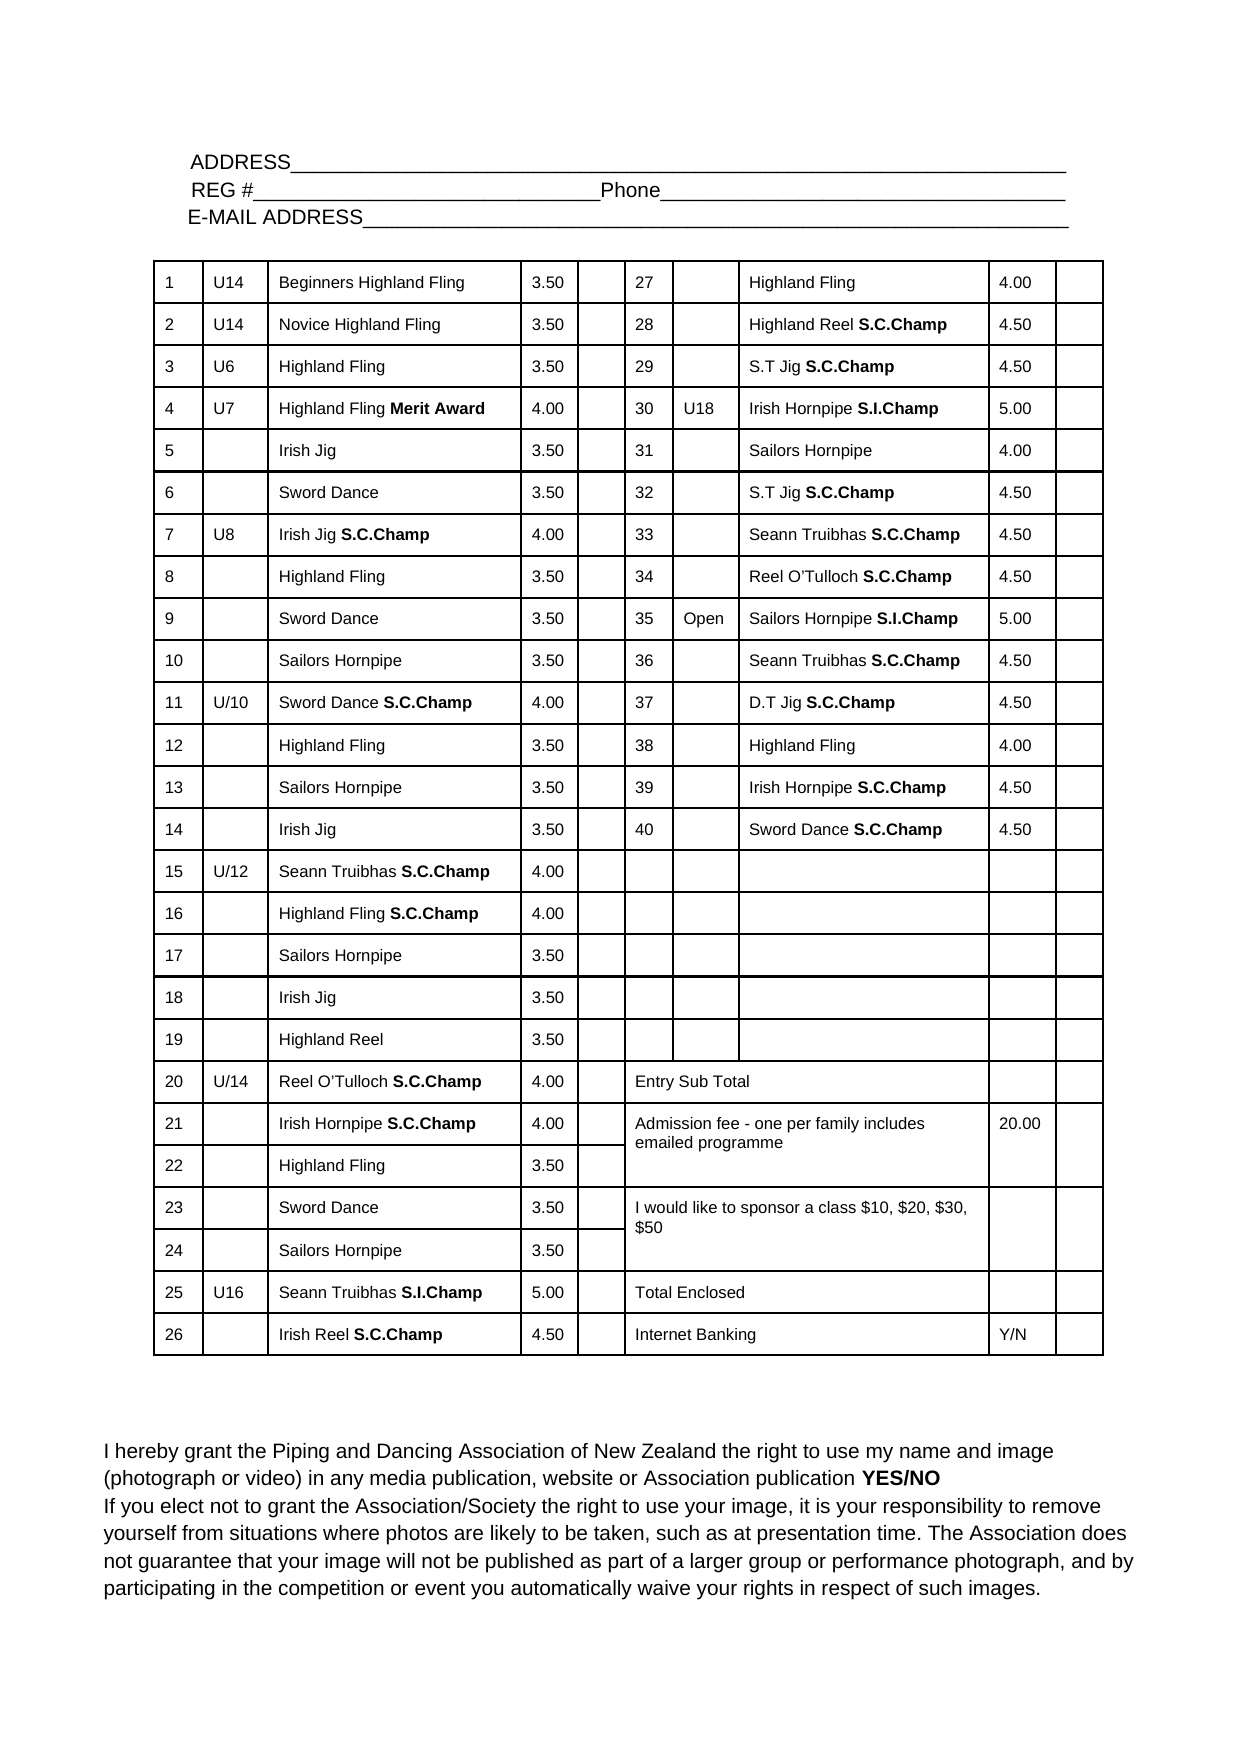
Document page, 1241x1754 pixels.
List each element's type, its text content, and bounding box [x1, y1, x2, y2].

table_cell [626, 1020, 672, 1059]
table_cell Highland Reel [269, 1020, 520, 1059]
table_cell [579, 1272, 624, 1312]
table_cell [990, 851, 1055, 891]
table_cell U18 [674, 388, 738, 428]
table_cell U6 [204, 346, 267, 386]
table_cell [579, 1230, 624, 1270]
table_cell [674, 851, 738, 891]
table_cell [579, 893, 624, 933]
table_cell 39 [626, 767, 672, 807]
table_cell 24 [155, 1230, 202, 1270]
table_cell 21 [155, 1104, 202, 1144]
table_cell [1057, 1314, 1102, 1354]
table_cell Sailors Hornpipe [740, 430, 988, 470]
table_cell [579, 304, 624, 344]
table_cell [740, 893, 988, 933]
table_cell 20.00 [990, 1104, 1055, 1186]
table_cell Seann Truibhas S.I.Champ [269, 1272, 520, 1312]
table_cell [674, 978, 738, 1017]
table_cell U14 [204, 304, 267, 344]
table_cell [579, 1188, 624, 1228]
table_cell [204, 1230, 267, 1270]
table_header 1 [155, 262, 202, 302]
text If you elect not to grant the Association/Society the right to use your image, it is your responsibility to remove yourself from situations where photos are likely to be taken, such as at presentation time. The Association does not guarantee that your image will not be published as part of a larger group or performance photograph, and by participating in the competition or event you automatically waive your rights in respect of such images. [103, 1494, 1153, 1600]
table_cell 11 [155, 683, 202, 723]
table_cell [1057, 557, 1102, 597]
table_cell U16 [204, 1272, 267, 1312]
table_cell Irish Jig [269, 430, 520, 470]
table_cell 4.50 [522, 1314, 577, 1354]
table_cell [1057, 809, 1102, 849]
table_cell 4.50 [990, 809, 1055, 849]
table_cell 7 [155, 515, 202, 554]
table_cell D.T Jig S.C.Champ [740, 683, 988, 723]
table_cell [674, 430, 738, 470]
table_cell [1057, 725, 1102, 765]
table_cell 13 [155, 767, 202, 807]
table_cell [674, 725, 738, 765]
table_cell [990, 893, 1055, 933]
table_cell [579, 935, 624, 975]
table_cell 3.50 [522, 346, 577, 386]
table_cell 3.50 [522, 557, 577, 597]
table_cell 4.00 [522, 515, 577, 554]
table_cell Highland Fling S.C.Champ [269, 893, 520, 933]
table_cell Y/N [990, 1314, 1055, 1354]
table_cell Entry Sub Total [626, 1062, 988, 1102]
table_cell 4.00 [522, 388, 577, 428]
table_cell Internet Banking [626, 1314, 988, 1354]
table_cell Sailors Hornpipe [269, 935, 520, 975]
table_cell 3.50 [522, 809, 577, 849]
table_cell Sword Dance S.C.Champ [269, 683, 520, 723]
table_cell [204, 809, 267, 849]
table_cell Sailors Hornpipe [269, 1230, 520, 1270]
table_cell 3 [155, 346, 202, 386]
table_cell [1057, 851, 1102, 891]
table_cell [740, 978, 988, 1017]
table_cell Novice Highland Fling [269, 304, 520, 344]
text E-MAIL ADDRESS_____________________________________________________________ [103, 205, 1153, 229]
table_cell 36 [626, 641, 672, 681]
table_cell 32 [626, 473, 672, 512]
table_cell 31 [626, 430, 672, 470]
table_cell 4.50 [990, 683, 1055, 723]
table_cell [1057, 346, 1102, 386]
table_cell Irish Hornpipe S.I.Champ [740, 388, 988, 428]
table_cell [579, 515, 624, 554]
table_cell S.T Jig S.C.Champ [740, 346, 988, 386]
table_cell 3.50 [522, 1020, 577, 1059]
table_cell [1057, 1188, 1102, 1270]
table_header [1057, 262, 1102, 302]
table_cell 30 [626, 388, 672, 428]
table_cell Sailors Hornpipe [269, 767, 520, 807]
table_header [579, 262, 624, 302]
table_cell [1057, 1062, 1102, 1102]
table_cell 4.50 [990, 557, 1055, 597]
table_cell [204, 725, 267, 765]
text I hereby grant the Piping and Dancing Association of New Zealand the right to use my name and image (photograph or video) in any media publication, website or Association publication YES/NO [103, 1439, 1153, 1490]
table_cell 40 [626, 809, 672, 849]
table_cell 18 [155, 978, 202, 1017]
table_cell 4.00 [990, 725, 1055, 765]
table_cell [674, 767, 738, 807]
table_cell [626, 851, 672, 891]
table_cell 4.50 [990, 515, 1055, 554]
table_cell [204, 767, 267, 807]
table_cell 23 [155, 1188, 202, 1228]
table_cell Admission fee - one per family includes emailed programme [626, 1104, 988, 1186]
table_cell 4.00 [522, 851, 577, 891]
table_cell Highland Reel S.C.Champ [740, 304, 988, 344]
table_cell [674, 893, 738, 933]
table_cell 4.50 [990, 767, 1055, 807]
table_cell Irish Jig [269, 809, 520, 849]
table_cell [579, 683, 624, 723]
table_cell [1057, 599, 1102, 639]
table_cell U7 [204, 388, 267, 428]
table_cell Sword Dance [269, 599, 520, 639]
table_cell Reel O’Tulloch S.C.Champ [740, 557, 988, 597]
table_cell 15 [155, 851, 202, 891]
table_cell [990, 1272, 1055, 1312]
table_cell 4.50 [990, 346, 1055, 386]
table_cell 28 [626, 304, 672, 344]
table_cell 3.50 [522, 473, 577, 512]
table_cell 3.50 [522, 935, 577, 975]
table_cell [1057, 1104, 1102, 1186]
table_cell Irish Jig [269, 978, 520, 1017]
table_cell [1057, 1272, 1102, 1312]
table_cell 5.00 [522, 1272, 577, 1312]
table_cell [579, 557, 624, 597]
table_cell [579, 641, 624, 681]
table_cell 26 [155, 1314, 202, 1354]
table_cell 3.50 [522, 725, 577, 765]
table_cell [1057, 641, 1102, 681]
table_header [674, 262, 738, 302]
table_cell 3.50 [522, 599, 577, 639]
table_cell [579, 851, 624, 891]
table_cell [579, 725, 624, 765]
table_cell [579, 599, 624, 639]
table_cell [204, 1104, 267, 1144]
table_cell Total Enclosed [626, 1272, 988, 1312]
table_cell [204, 935, 267, 975]
table_cell [674, 515, 738, 554]
table_cell [674, 683, 738, 723]
table_cell 3.50 [522, 1188, 577, 1228]
table_cell [626, 935, 672, 975]
table_cell Highland Fling [269, 346, 520, 386]
table_cell 10 [155, 641, 202, 681]
table_cell [579, 1104, 624, 1144]
table_header U14 [204, 262, 267, 302]
table_cell [204, 1314, 267, 1354]
table_header 27 [626, 262, 672, 302]
table_cell [579, 473, 624, 512]
table_cell [579, 1020, 624, 1059]
table_cell 9 [155, 599, 202, 639]
table_cell [674, 809, 738, 849]
table_cell 16 [155, 893, 202, 933]
table_cell Irish Jig S.C.Champ [269, 515, 520, 554]
table_cell [1057, 430, 1102, 470]
table_cell 19 [155, 1020, 202, 1059]
table_cell [204, 978, 267, 1017]
table_cell U/14 [204, 1062, 267, 1102]
table_cell [579, 1314, 624, 1354]
table_cell [204, 893, 267, 933]
table_header Beginners Highland Fling [269, 262, 520, 302]
table_cell Sailors Hornpipe S.I.Champ [740, 599, 988, 639]
table_cell 3.50 [522, 304, 577, 344]
table_cell [579, 346, 624, 386]
table_cell Seann Truibhas S.C.Champ [269, 851, 520, 891]
table_cell [204, 557, 267, 597]
table_cell 29 [626, 346, 672, 386]
table_cell 8 [155, 557, 202, 597]
table_cell [579, 809, 624, 849]
table_cell Seann Truibhas S.C.Champ [740, 641, 988, 681]
table_header 3.50 [522, 262, 577, 302]
table_cell S.T Jig S.C.Champ [740, 473, 988, 512]
table_cell [579, 767, 624, 807]
table_cell [674, 346, 738, 386]
table_cell Irish Reel S.C.Champ [269, 1314, 520, 1354]
table_cell 4.50 [990, 641, 1055, 681]
table_cell Sailors Hornpipe [269, 641, 520, 681]
table_cell [1057, 893, 1102, 933]
table_cell 4.00 [990, 430, 1055, 470]
table_cell Highland Fling Merit Award [269, 388, 520, 428]
table_cell [990, 1062, 1055, 1102]
table_cell [990, 1188, 1055, 1270]
table_cell I would like to sponsor a class $10, $20, $30, $50 [626, 1188, 988, 1270]
table_cell [674, 935, 738, 975]
table_cell Irish Hornpipe S.C.Champ [740, 767, 988, 807]
table_cell 4.00 [522, 1104, 577, 1144]
table_cell [990, 1020, 1055, 1059]
table_cell 4.00 [522, 683, 577, 723]
table_cell [740, 1020, 988, 1059]
table_cell 12 [155, 725, 202, 765]
table_cell 3.50 [522, 641, 577, 681]
table_cell 34 [626, 557, 672, 597]
table_cell [674, 1020, 738, 1059]
table_cell 4.00 [522, 1062, 577, 1102]
table_cell [674, 641, 738, 681]
table_cell [204, 599, 267, 639]
table_cell 25 [155, 1272, 202, 1312]
table_cell [579, 978, 624, 1017]
table_cell U8 [204, 515, 267, 554]
table_cell [1057, 473, 1102, 512]
table_cell 35 [626, 599, 672, 639]
table_cell 38 [626, 725, 672, 765]
table_cell 4.50 [990, 304, 1055, 344]
table_cell 3.50 [522, 1146, 577, 1186]
table_cell 3.50 [522, 767, 577, 807]
table_cell Highland Fling [740, 725, 988, 765]
table_cell [1057, 1020, 1102, 1059]
table_cell [626, 893, 672, 933]
table_cell 33 [626, 515, 672, 554]
table_cell [674, 304, 738, 344]
text ADDRESS___________________________________________________________________ [103, 150, 1153, 174]
table_cell 3.50 [522, 1230, 577, 1270]
table_cell 17 [155, 935, 202, 975]
table_cell Seann Truibhas S.C.Champ [740, 515, 988, 554]
table_cell [579, 388, 624, 428]
table_header Highland Fling [740, 262, 988, 302]
table_cell Reel O’Tulloch S.C.Champ [269, 1062, 520, 1102]
table_cell [1057, 683, 1102, 723]
table_cell [674, 473, 738, 512]
table_cell Highland Fling [269, 557, 520, 597]
table_cell Sword Dance [269, 473, 520, 512]
table_cell U/12 [204, 851, 267, 891]
table_cell Open [674, 599, 738, 639]
table_cell 37 [626, 683, 672, 723]
table_cell Highland Fling [269, 1146, 520, 1186]
text REG #______________________________Phone___________________________________ [103, 177, 1153, 201]
table_cell [204, 430, 267, 470]
table_cell 5.00 [990, 599, 1055, 639]
table_cell [990, 935, 1055, 975]
table_cell 4.50 [990, 473, 1055, 512]
table_cell U/10 [204, 683, 267, 723]
table_cell [626, 978, 672, 1017]
table_cell [674, 557, 738, 597]
table_cell 5.00 [990, 388, 1055, 428]
table_cell Highland Fling [269, 725, 520, 765]
table_cell [1057, 935, 1102, 975]
table_cell [1057, 388, 1102, 428]
table_cell [740, 851, 988, 891]
table_cell [204, 473, 267, 512]
table_cell 4 [155, 388, 202, 428]
table_cell [579, 1062, 624, 1102]
table_cell 3.50 [522, 430, 577, 470]
table_cell [990, 978, 1055, 1017]
table_cell 5 [155, 430, 202, 470]
table_cell Sword Dance [269, 1188, 520, 1228]
table_cell Sword Dance S.C.Champ [740, 809, 988, 849]
table_header 4.00 [990, 262, 1055, 302]
table_cell 22 [155, 1146, 202, 1186]
table_cell 6 [155, 473, 202, 512]
table_cell 2 [155, 304, 202, 344]
table_cell [204, 1188, 267, 1228]
table_cell [1057, 978, 1102, 1017]
table_cell 3.50 [522, 978, 577, 1017]
table_cell [579, 1146, 624, 1186]
table_cell [204, 1146, 267, 1186]
table_cell [740, 935, 988, 975]
table_cell [1057, 767, 1102, 807]
table_cell 14 [155, 809, 202, 849]
table_cell 20 [155, 1062, 202, 1102]
table_cell [579, 430, 624, 470]
table_cell 4.00 [522, 893, 577, 933]
table_cell [1057, 515, 1102, 554]
table_cell Irish Hornpipe S.C.Champ [269, 1104, 520, 1144]
table_cell [204, 641, 267, 681]
table_cell [204, 1020, 267, 1059]
table_cell [1057, 304, 1102, 344]
